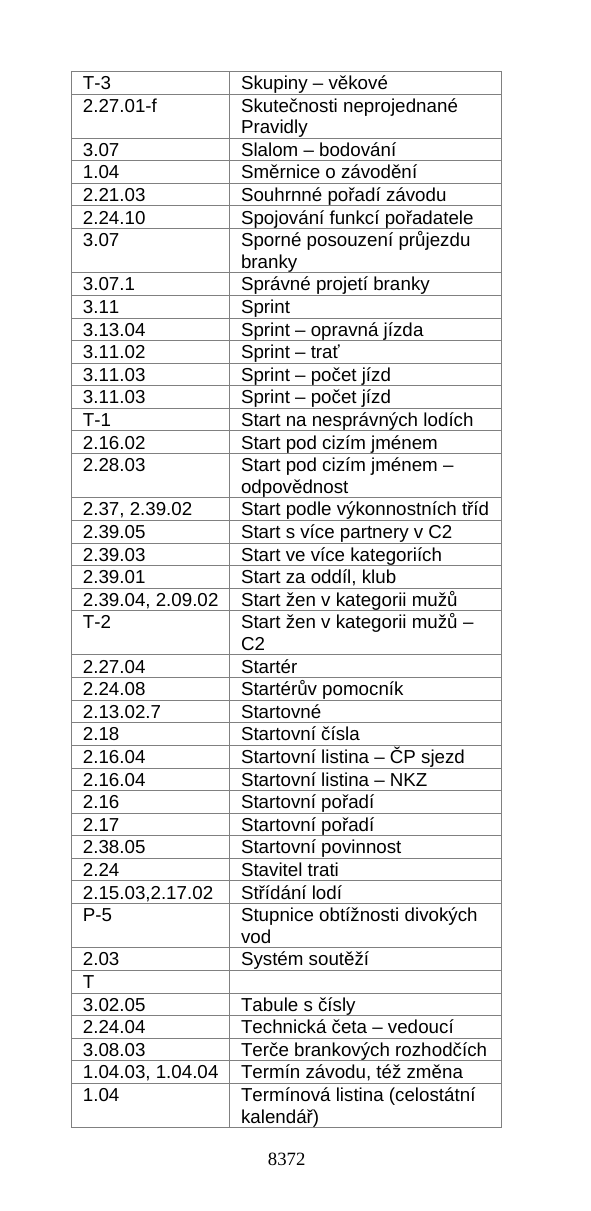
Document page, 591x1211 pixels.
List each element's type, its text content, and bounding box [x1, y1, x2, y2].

table_cell Skutečnosti neprojednané Pravidly [230, 95, 501, 138]
table_cell Start pod cizím jménem – odpovědnost [230, 454, 501, 497]
table_cell Sprint – trať [230, 341, 501, 363]
table_cell 3.11.03 [72, 386, 229, 408]
table_cell 2.39.01 [72, 566, 229, 588]
table_cell 2.39.04, 2.09.02 [72, 589, 229, 610]
table_cell T-3 [72, 72, 229, 93]
table_cell Sporné posouzení průjezdu branky [230, 229, 501, 272]
table_cell 2.39.03 [72, 544, 229, 565]
table_cell 3.07 [72, 229, 229, 272]
table_cell 2.28.03 [72, 454, 229, 497]
table_cell 1.04.03, 1.04.04 [72, 1061, 229, 1083]
table_cell 2.24.08 [72, 678, 229, 699]
table_cell Startovní pořadí [230, 791, 501, 813]
table_cell 2.17 [72, 814, 229, 835]
table_cell Start za oddíl, klub [230, 566, 501, 588]
table_cell [230, 971, 501, 992]
table_cell Souhrnné pořadí závodu [230, 184, 501, 205]
table_cell Sprint – počet jízd [230, 386, 501, 408]
table_cell 2.27.01-f [72, 95, 229, 138]
table_cell 2.18 [72, 723, 229, 745]
table_cell Start žen v kategorii mužů – C2 [230, 611, 501, 654]
table_cell Střídání lodí [230, 881, 501, 903]
table_cell 2.27.04 [72, 655, 229, 677]
table_cell Startovní čísla [230, 723, 501, 745]
table_cell T [72, 971, 229, 992]
table_cell Startér [230, 655, 501, 677]
table_cell 3.07.1 [72, 273, 229, 295]
table_cell Start podle výkonnostních tříd [230, 498, 501, 520]
table_cell 2.21.03 [72, 184, 229, 205]
table_cell Termín závodu, též změna [230, 1061, 501, 1083]
table_cell 3.11 [72, 296, 229, 317]
table_cell 2.13.02.7 [72, 701, 229, 722]
table_cell 2.03 [72, 948, 229, 970]
table_cell Startérův pomocník [230, 678, 501, 699]
table_cell Startovní povinnost [230, 836, 501, 858]
table_cell 2.24.10 [72, 206, 229, 228]
table_cell Tabule s čísly [230, 994, 501, 1015]
table_cell 2.16.02 [72, 431, 229, 453]
table_cell T-2 [72, 611, 229, 654]
table_cell 2.16 [72, 791, 229, 813]
table_cell Směrnice o závodění [230, 161, 501, 183]
table_cell 2.24 [72, 859, 229, 880]
table_cell 3.07 [72, 139, 229, 160]
table_cell Sprint – opravná jízda [230, 319, 501, 340]
table_cell Start pod cizím jménem [230, 431, 501, 453]
table_cell Stavitel trati [230, 859, 501, 880]
table_cell 3.13.04 [72, 319, 229, 340]
table_cell Skupiny – věkové [230, 72, 501, 93]
table_cell Sprint – počet jízd [230, 364, 501, 385]
table_cell Start s více partnery v C2 [230, 521, 501, 542]
table_cell Termínová listina (celostátní kalendář) [230, 1084, 501, 1127]
table_cell 2.16.04 [72, 769, 229, 790]
table_cell Start žen v kategorii mužů [230, 589, 501, 610]
table_cell 1.04 [72, 161, 229, 183]
table_cell Terče brankových rozhodčích [230, 1039, 501, 1060]
table_cell Spojování funkcí pořadatele [230, 206, 501, 228]
table_cell 2.16.04 [72, 746, 229, 767]
table_cell 3.11.03 [72, 364, 229, 385]
table_cell Startovné [230, 701, 501, 722]
table_cell 3.11.02 [72, 341, 229, 363]
table_cell 2.38.05 [72, 836, 229, 858]
table_cell Slalom – bodování [230, 139, 501, 160]
table_cell Sprint [230, 296, 501, 317]
table_cell Startovní pořadí [230, 814, 501, 835]
table_cell P-5 [72, 904, 229, 947]
table_cell Startovní listina – NKZ [230, 769, 501, 790]
table_cell Stupnice obtížnosti divokých vod [230, 904, 501, 947]
table_cell Start ve více kategoriích [230, 544, 501, 565]
table_cell Správné projetí branky [230, 273, 501, 295]
table_cell Start na nesprávných lodích [230, 409, 501, 430]
table_cell Startovní listina – ČP sjezd [230, 746, 501, 767]
table_cell 3.02.05 [72, 994, 229, 1015]
table_cell 2.15.03,2.17.02 [72, 881, 229, 903]
table_cell 3.08.03 [72, 1039, 229, 1060]
table_cell 2.37, 2.39.02 [72, 498, 229, 520]
table_cell 2.39.05 [72, 521, 229, 542]
table_cell T-1 [72, 409, 229, 430]
table_cell 2.24.04 [72, 1016, 229, 1038]
table_cell Systém soutěží [230, 948, 501, 970]
table_cell 1.04 [72, 1084, 229, 1127]
table_cell Technická četa – vedoucí [230, 1016, 501, 1038]
